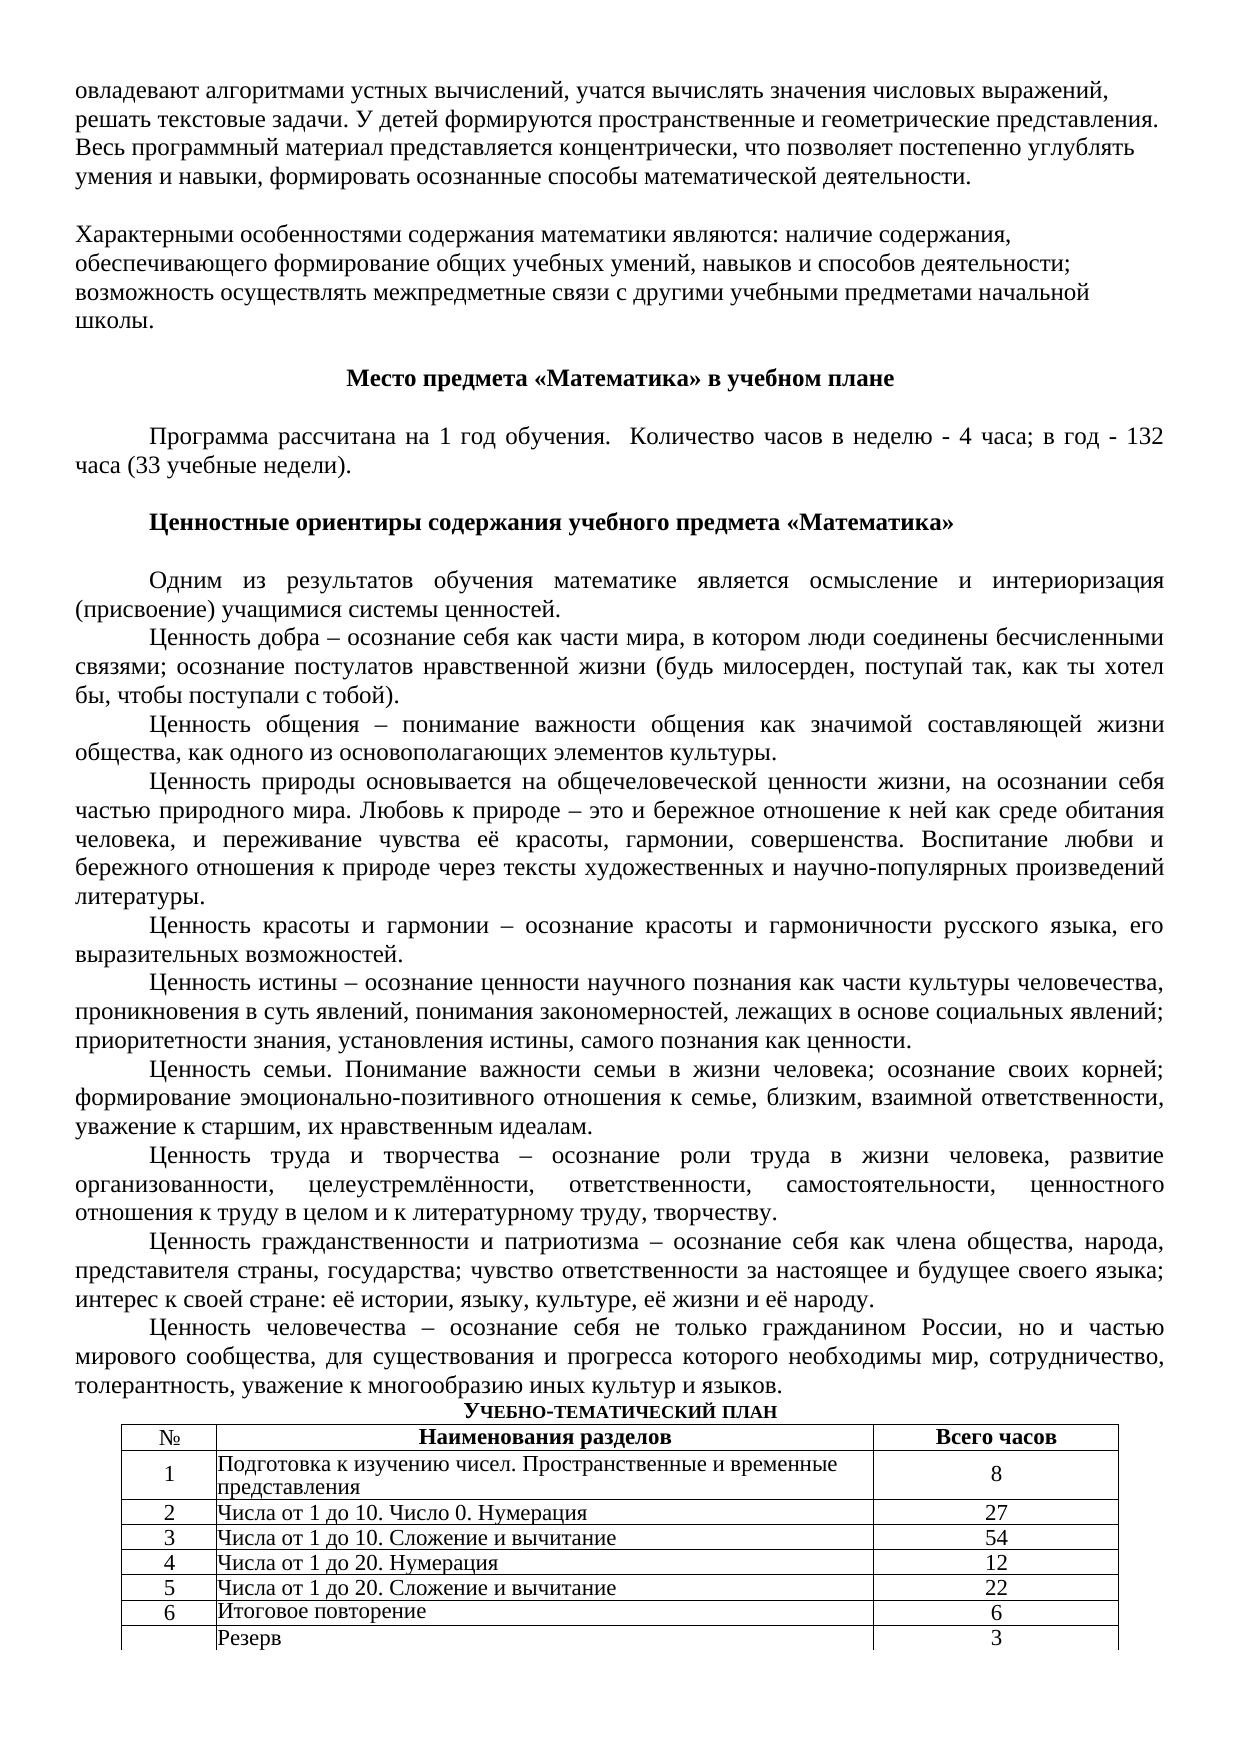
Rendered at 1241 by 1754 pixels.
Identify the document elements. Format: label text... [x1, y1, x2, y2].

table_cell Числа от 1 до 10. Сложение и вычитание [217, 1525, 873, 1549]
table_cell Числа от 1 до 20. Нумерация [217, 1550, 873, 1574]
text Ценность человечества – осознание себя не только гражданином России, но и частью мирового сообщества, для существования и прогресса которого необходимы мир, сотрудничество, толерантность, уважение к многообразию иных культур и языков. [75, 1312, 1165, 1399]
table_cell Резерв [217, 1626, 873, 1650]
text Ценность гражданственности и патриотизма – осознание себя как члена общества, народа, представителя страны, государства; чувство ответственности за настоящее и будущее своего языка; интерес к своей стране: её истории, языку, культуре, её жизни и её народу. [75, 1226, 1165, 1312]
text Ценность истины – осознание ценности научного познания как части культуры человечества, проникновения в суть явлений, понимания закономерностей, лежащих в основе социальных явлений; приоритетности знания, установления истины, самого познания как ценности. [75, 967, 1165, 1054]
table_header № [122, 1425, 216, 1450]
table_cell 4 [122, 1550, 216, 1574]
table_header Всего часов [874, 1425, 1118, 1450]
text Ценность общения – понимание важности общения как значимой составляющей жизни общества, как одного из основополагающих элементов культуры. [75, 709, 1165, 766]
table_cell 1 [122, 1451, 216, 1499]
text Место предмета «Математика» в учебном плане [75, 363, 1165, 392]
text Ценность красоты и гармонии – осознание красоты и гармоничности русского языка, его выразительных возможностей. [75, 910, 1165, 967]
table_cell 54 [874, 1525, 1118, 1549]
text Учебно-тематический план [75, 1399, 1165, 1424]
table_cell 5 [122, 1575, 216, 1600]
table_cell Числа от 1 до 10. Число 0. Нумерация [217, 1500, 873, 1524]
table_cell 6 [874, 1601, 1118, 1625]
table_cell 22 [874, 1575, 1118, 1600]
text Ценность природы основывается на общечеловеческой ценности жизни, на осознании себя частью природного мира. Любовь к природе – это и бережное отношение к ней как среде обитания человека, и переживание чувства её красоты, гармонии, совершенства. Воспитание любви и бережного отношения к природе через тексты художественных и научно-популярных произведений литературы. [75, 766, 1165, 910]
table_cell 12 [874, 1550, 1118, 1574]
text Характерными особенностями содержания математики являются: наличие содержания, обеспечивающего формирование общих учебных умений, навыков и способов деятельности; возможность осуществлять межпредметные связи с другими учебными предметами начальной школы. [75, 219, 1165, 334]
table_header Наименования разделов [217, 1425, 873, 1450]
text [75, 75, 1165, 190]
text Ценностные ориентиры содержания учебного предмета «Математика» [75, 507, 1165, 536]
text Ценность добра – осознание себя как части мира, в котором люди соединены бесчисленными связями; осознание постулатов нравственной жизни (будь милосерден, поступай так, как ты хотел бы, чтобы поступали с тобой). [75, 622, 1165, 709]
text Программа рассчитана на 1 год обучения. Количество часов в неделю - 4 часа; в год - 132 часа (33 учебные недели). [75, 421, 1165, 479]
table_cell Числа от 1 до 20. Сложение и вычитание [217, 1575, 873, 1600]
text Ценность труда и творчества – осознание роли труда в жизни человека, развитие организованности, целеустремлённости, ответственности, самостоятельности, ценностного отношения к труду в целом и к литературному труду, творчеству. [75, 1140, 1165, 1226]
table_cell 8 [874, 1451, 1118, 1499]
table_cell 3 [122, 1525, 216, 1549]
table_cell 6 [122, 1601, 216, 1625]
text Ценность семьи. Понимание важности семьи в жизни человека; осознание своих корней; формирование эмоционально-позитивного отношения к семье, близким, взаимной ответственности, уважение к старшим, их нравственным идеалам. [75, 1054, 1165, 1140]
table_cell [122, 1626, 216, 1650]
table_cell Подготовка к изучению чисел. Пространственные и временные представления [217, 1451, 873, 1499]
table_cell 3 [874, 1626, 1118, 1650]
table_cell Итоговое повторение [217, 1601, 873, 1625]
text Одним из результатов обучения математике является осмысление и интериоризация (присвоение) учащимися системы ценностей. [75, 565, 1165, 622]
table_cell 27 [874, 1500, 1118, 1524]
table_cell 2 [122, 1500, 216, 1524]
